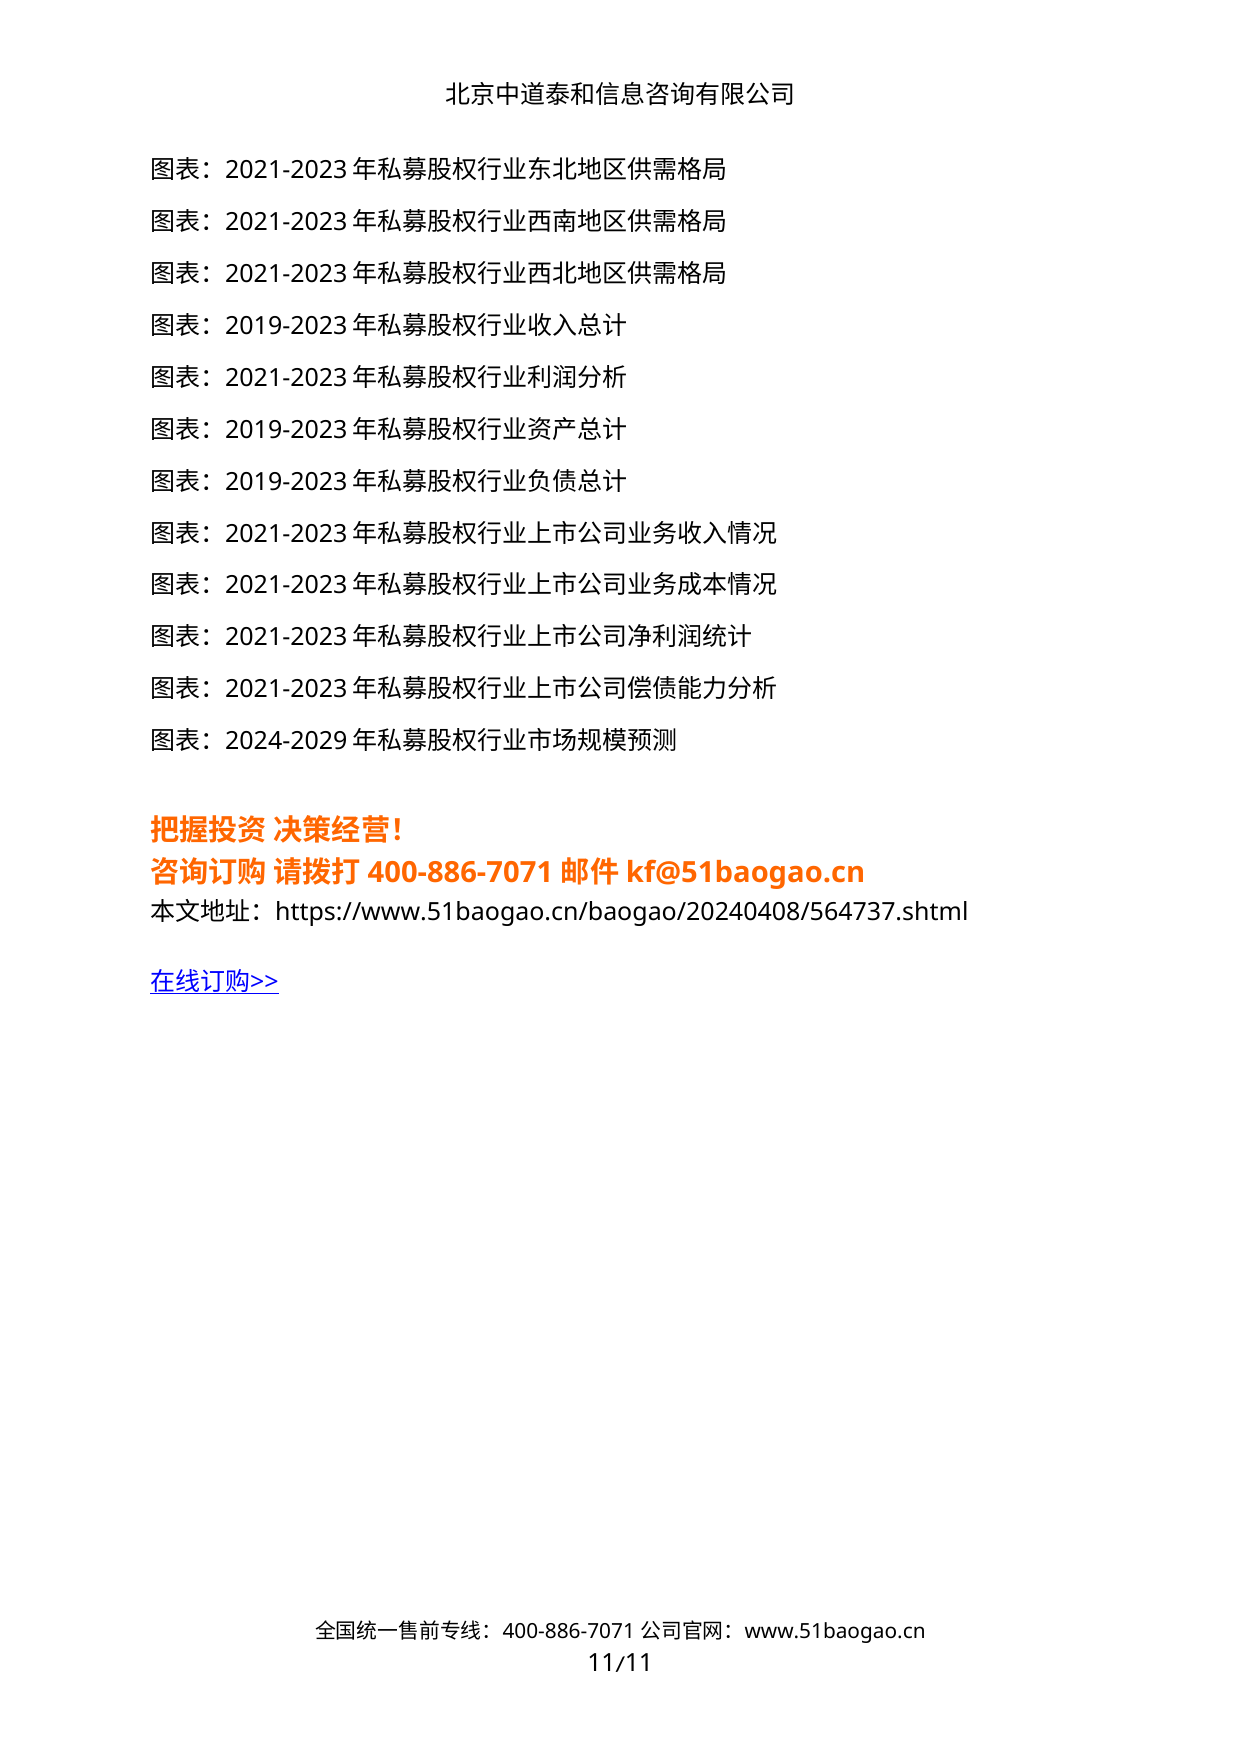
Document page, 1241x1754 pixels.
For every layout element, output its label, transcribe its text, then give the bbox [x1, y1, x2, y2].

text 图表：2019-2023年私募股权行业资产总计 [150, 409, 1090, 446]
text 图表：2021-2023年私募股权行业利润分析 [150, 357, 1090, 394]
text 图表：2021-2023年私募股权行业上市公司净利润统计 [150, 617, 1090, 653]
text 图表：2024-2029年私募股权行业市场规模预测 [150, 721, 1090, 757]
text 图表：2019-2023年私募股权行业负债总计 [150, 461, 1090, 497]
text 在线订购>> [150, 927, 1090, 998]
text 图表：2021-2023年私募股权行业西南地区供需格局 [150, 202, 1090, 238]
text 把握投资 决策经营！咨询订购 请拨打 400-886-7071 邮件 kf@51baogao.cn本文地址：https://www.51baogao.cn/baogao/20240408/564737.shtml [150, 772, 1090, 927]
text 图表：2019-2023年私募股权行业收入总计 [150, 306, 1090, 342]
text 图表：2021-2023年私募股权行业西北地区供需格局 [150, 254, 1090, 290]
text 图表：2021-2023年私募股权行业东北地区供需格局 [150, 150, 1090, 186]
text 图表：2021-2023年私募股权行业上市公司业务成本情况 [150, 565, 1090, 601]
text 图表：2021-2023年私募股权行业上市公司业务收入情况 [150, 513, 1090, 549]
text 图表：2021-2023年私募股权行业上市公司偿债能力分析 [150, 669, 1090, 705]
